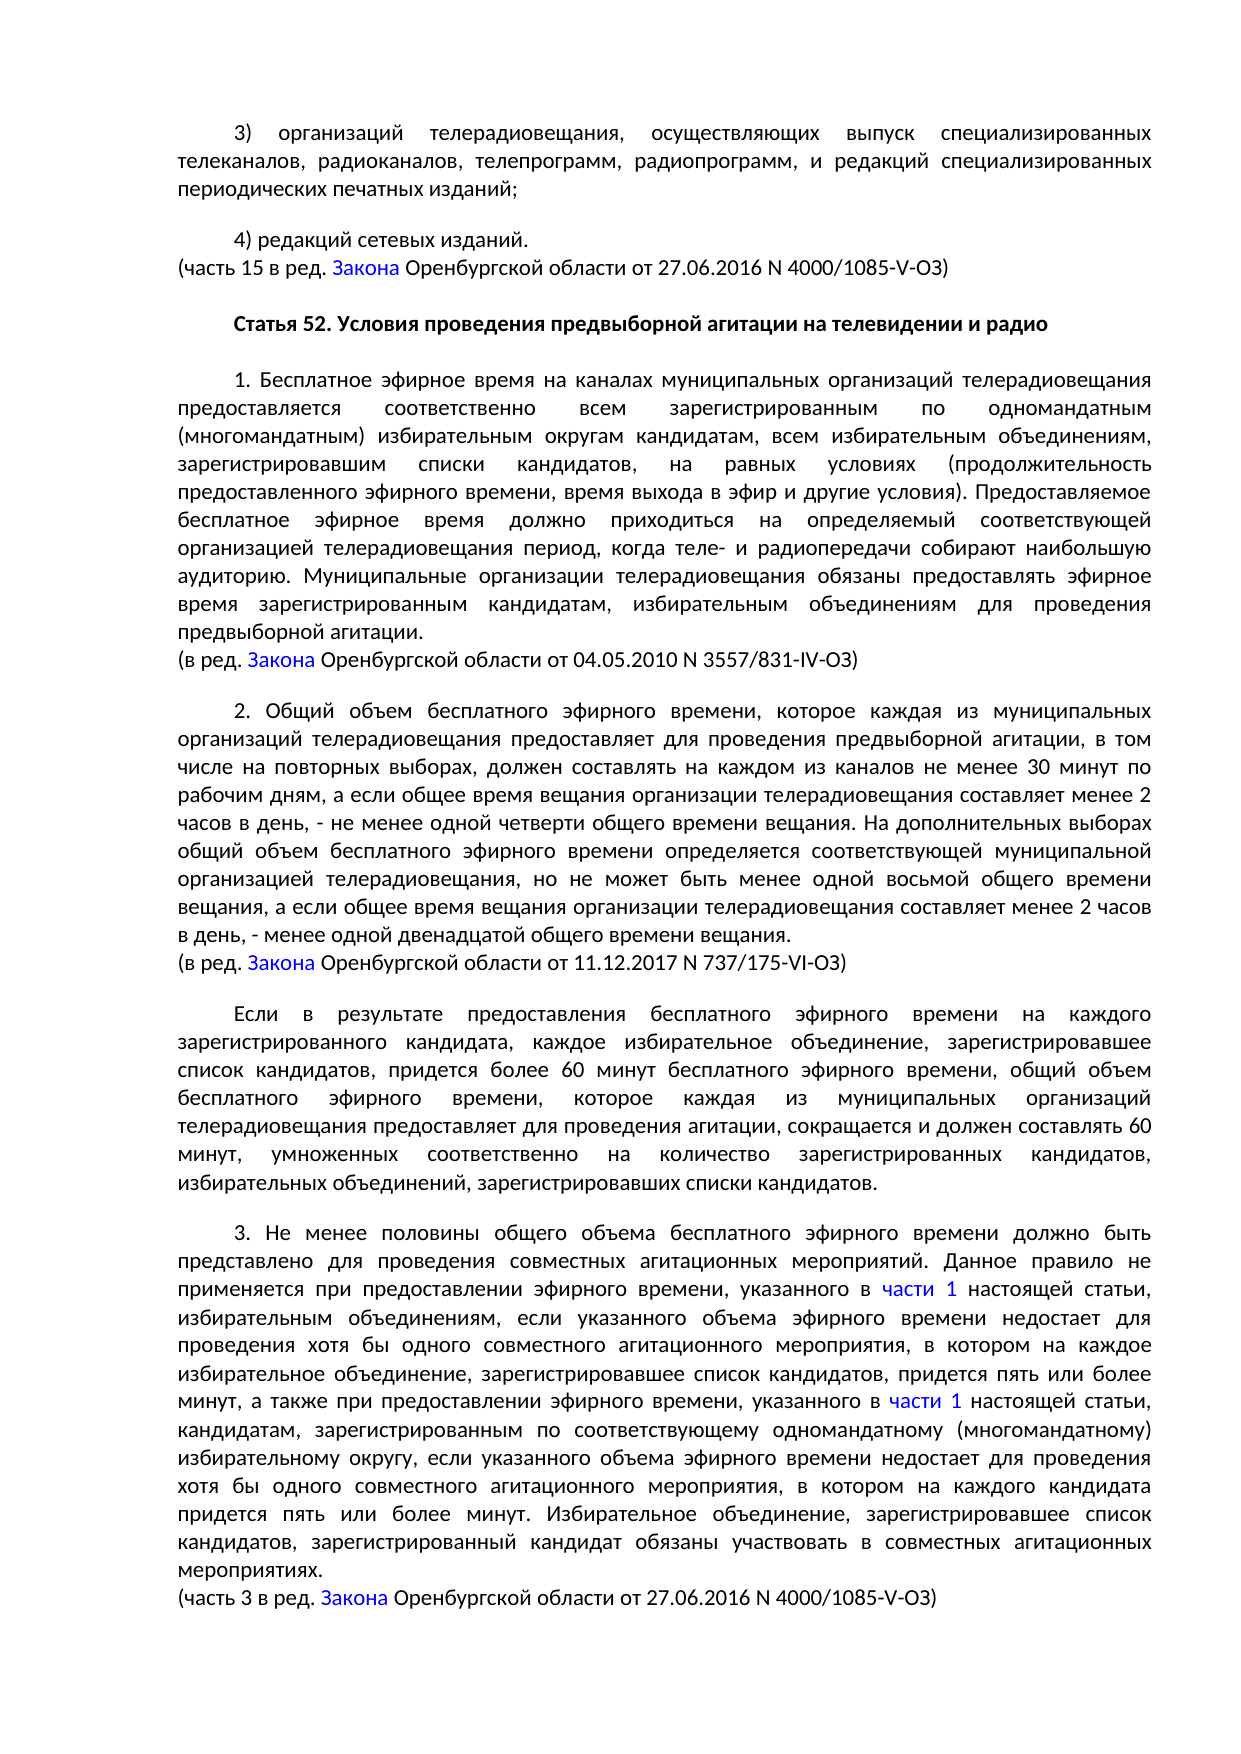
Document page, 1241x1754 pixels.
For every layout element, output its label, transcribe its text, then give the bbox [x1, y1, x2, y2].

text 1. Бесплатное эфирное время на каналах муниципальных организаций телерадиовещания предоставляется соответственно всем зарегистрированным по одномандатным (многомандатным) избирательным округам кандидатам, всем избирательным объединениям, зарегистрировавшим списки кандидатов, на равных условиях (продолжительность предоставленного эфирного времени, время выхода в эфир и другие условия). Предоставляемое бесплатное эфирное время должно приходиться на определяемый соответствующей организацией телерадиовещания период, когда теле- и радиопередачи собирают наибольшую аудиторию. Муниципальные организации телерадиовещания обязаны предоставлять эфирное время зарегистрированным кандидатам, избирательным объединениям для проведения предвыборной агитации. [177, 365, 1152, 645]
text (в ред. Закона Оренбургской области от 11.12.2017 N 737/175-VI-ОЗ) [177, 948, 1152, 977]
text (часть 3 в ред. Закона Оренбургской области от 27.06.2016 N 4000/1085-V-ОЗ) [177, 1583, 1152, 1611]
text 4) редакций сетевых изданий. [177, 225, 1152, 253]
title Статья 52. Условия проведения предвыборной агитации на телевидении и радио [177, 309, 1152, 337]
text (часть 15 в ред. Закона Оренбургской области от 27.06.2016 N 4000/1085-V-ОЗ) [177, 253, 1152, 281]
text (в ред. Закона Оренбургской области от 04.05.2010 N 3557/831-IV-ОЗ) [177, 645, 1152, 673]
text 3. Не менее половины общего объема бесплатного эфирного времени должно быть представлено для проведения совместных агитационных мероприятий. Данное правило не применяется при предоставлении эфирного времени, указанного в части 1 настоящей статьи, избирательным объединениям, если указанного объема эфирного времени недостает для проведения хотя бы одного совместного агитационного мероприятия, в котором на каждое избирательное объединение, зарегистрировавшее список кандидатов, придется пять или более минут, а также при предоставлении эфирного времени, указанного в части 1 настоящей статьи, кандидатам, зарегистрированным по соответствующему одномандатному (многомандатному) избирательному округу, если указанного объема эфирного времени недостает для проведения хотя бы одного совместного агитационного мероприятия, в котором на каждого кандидата придется пять или более минут. Избирательное объединение, зарегистрировавшее список кандидатов, зарегистрированный кандидат обязаны участвовать в совместных агитационных мероприятиях. [177, 1218, 1152, 1583]
text 2. Общий объем бесплатного эфирного времени, которое каждая из муниципальных организаций телерадиовещания предоставляет для проведения предвыборной агитации, в том числе на повторных выборах, должен составлять на каждом из каналов не менее 30 минут по рабочим дням, а если общее время вещания организации телерадиовещания составляет менее 2 часов в день, - не менее одной четверти общего времени вещания. На дополнительных выборах общий объем бесплатного эфирного времени определяется соответствующей муниципальной организацией телерадиовещания, но не может быть менее одной восьмой общего времени вещания, а если общее время вещания организации телерадиовещания составляет менее 2 часов в день, - менее одной двенадцатой общего времени вещания. [177, 696, 1152, 948]
text Если в результате предоставления бесплатного эфирного времени на каждого зарегистрированного кандидата, каждое избирательное объединение, зарегистрировавшее список кандидатов, придется более 60 минут бесплатного эфирного времени, общий объем бесплатного эфирного времени, которое каждая из муниципальных организаций телерадиовещания предоставляет для проведения агитации, сокращается и должен составлять 60 минут, умноженных соответственно на количество зарегистрированных кандидатов, избирательных объединений, зарегистрировавших списки кандидатов. [177, 999, 1152, 1196]
text 3) организаций телерадиовещания, осуществляющих выпуск специализированных телеканалов, радиоканалов, телепрограмм, радиопрограмм, и редакций специализированных периодических печатных изданий; [177, 118, 1152, 202]
